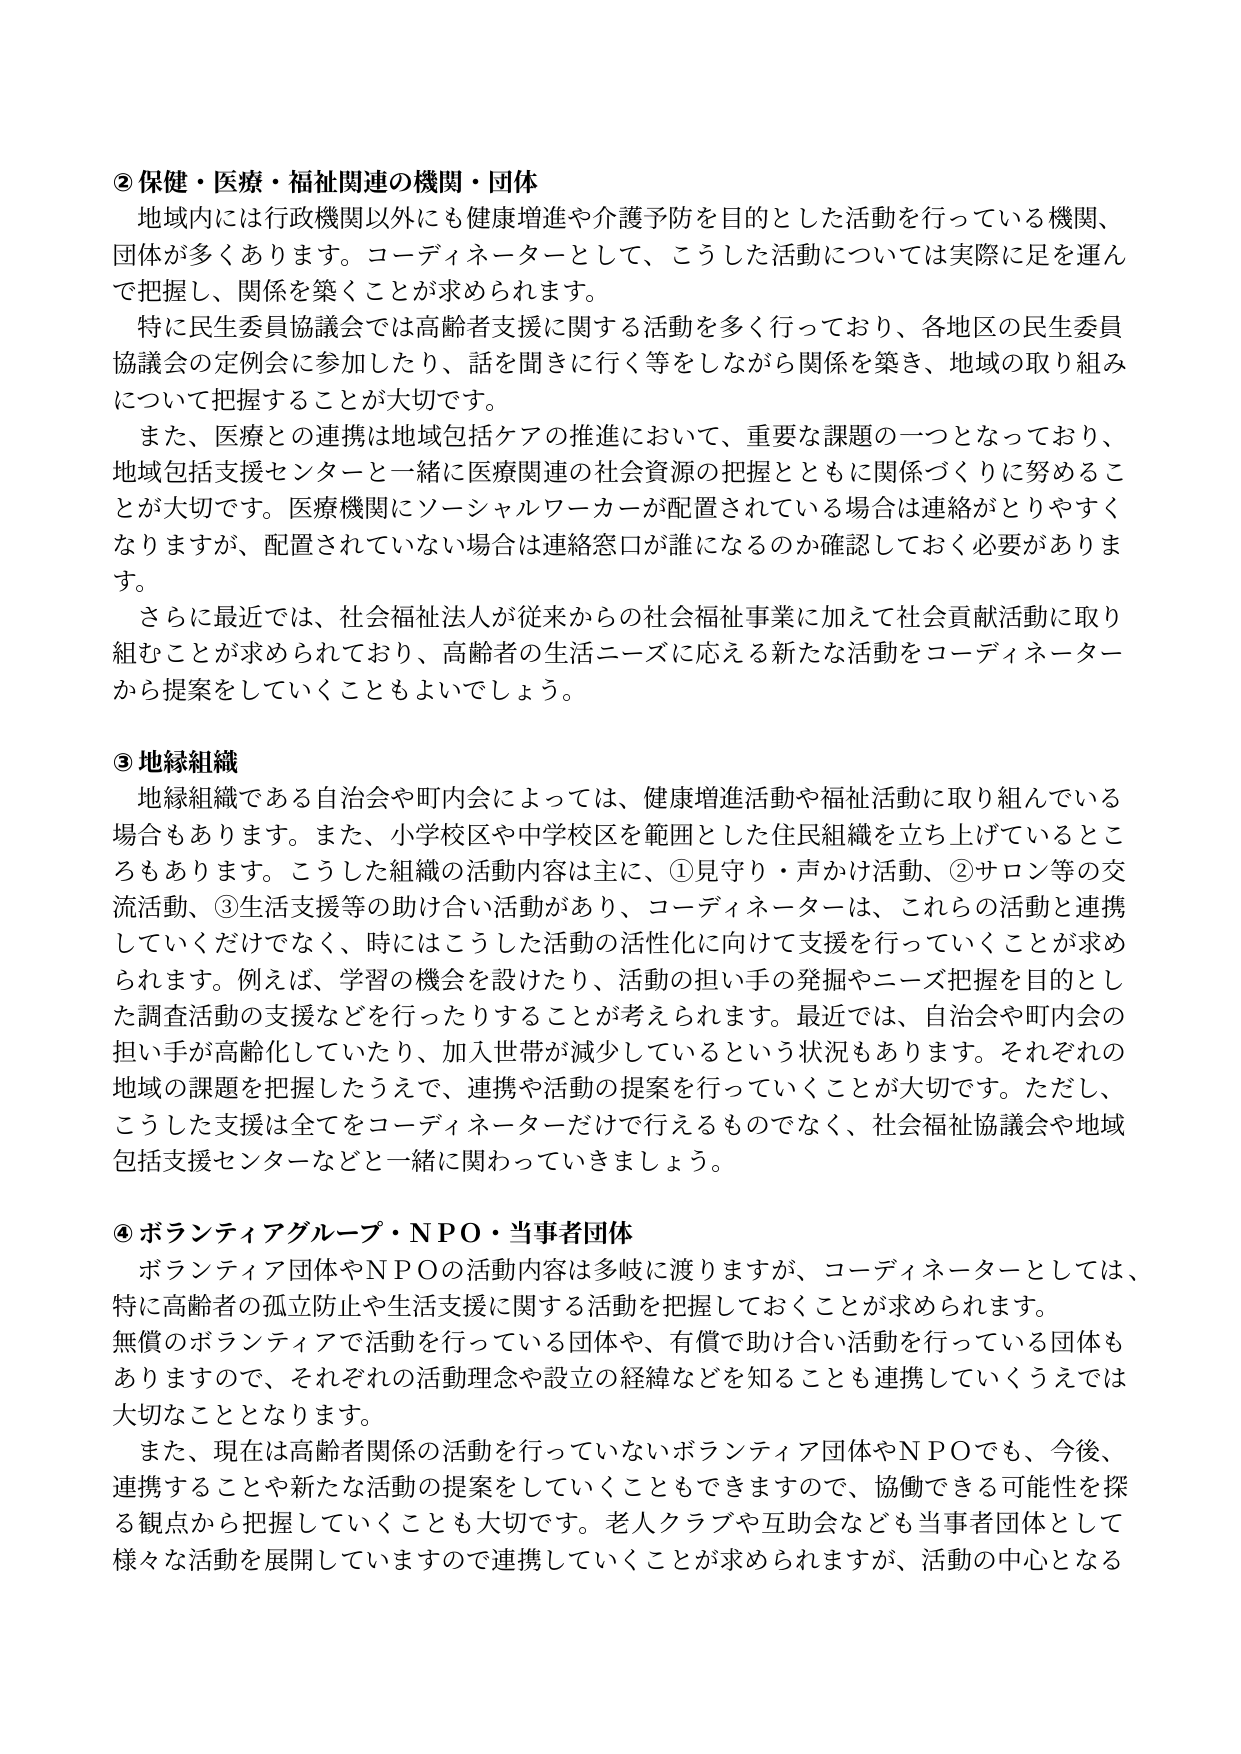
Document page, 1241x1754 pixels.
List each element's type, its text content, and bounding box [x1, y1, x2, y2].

text さらに最近では、社会福祉法人が従来からの社会福祉事業に加えて社会貢献活動に取り組むことが求められており、高齢者の生活ニーズに応える新たな活動をコーディネーターから提案をしていくこともよいでしょう。 [112, 598, 1128, 706]
text また、医療との連携は地域包括ケアの推進において、重要な課題の一つとなっており、地域包括支援センターと一緒に医療関連の社会資源の把握とともに関係づくりに努めることが大切です。医療機関にソーシャルワーカーが配置されている場合は連絡がとりやすくなりますが、配置されていない場合は連絡窓口が誰になるのか確認しておく必要があります。 [112, 416, 1128, 598]
text 特に民生委員協議会では高齢者支援に関する活動を多く行っており、各地区の民生委員協議会の定例会に参加したり、話を聞きに行く等をしながら関係を築き、地域の取り組みについて把握することが大切です。 [112, 308, 1128, 416]
text ③地縁組織 [112, 743, 1128, 779]
text 地域内には行政機関以外にも健康増進や介護予防を目的とした活動を行っている機関、団体が多くあります。コーディネーターとして、こうした活動については実際に足を運んで把握し、関係を築くことが求められます。 [112, 199, 1128, 308]
text 無償のボランティアで活動を行っている団体や、有償で助け合い活動を行っている団体もありますので、それぞれの活動理念や設立の経緯などを知ることも連携していくうえでは大切なこととなります。 [112, 1323, 1128, 1431]
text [112, 1431, 1128, 1576]
text ②保健・医療・福祉関連の機関・団体 [112, 163, 1128, 199]
text 地縁組織である自治会や町内会によっては、健康増進活動や福祉活動に取り組んでいる場合もあります。また、小学校区や中学校区を範囲とした住民組織を立ち上げているところもあります。こうした組織の活動内容は主に、①見守り・声かけ活動、②サロン等の交流活動、③生活支援等の助け合い活動があり、コーディネーターは、これらの活動と連携していくだけでなく、時にはこうした活動の活性化に向けて支援を行っていくことが求められます。例えば、学習の機会を設けたり、活動の担い手の発掘やニーズ把握を目的とした調査活動の支援などを行ったりすることが考えられます。最近では、自治会や町内会の担い手が高齢化していたり、加入世帯が減少しているという状況もあります。それぞれの地域の課題を把握したうえで、連携や活動の提案を行っていくことが大切です。ただし、こうした支援は全てをコーディネーターだけで行えるものでなく、社会福祉協議会や地域包括支援センターなどと一緒に関わっていきましょう。 [112, 779, 1128, 1178]
text ④ボランティアグループ・ＮＰＯ・当事者団体 [112, 1214, 1128, 1250]
text ボランティア団体やＮＰＯの活動内容は多岐に渡りますが、コーディネーターとしては、特に高齢者の孤立防止や生活支援に関する活動を把握しておくことが求められます。 [112, 1250, 1128, 1323]
